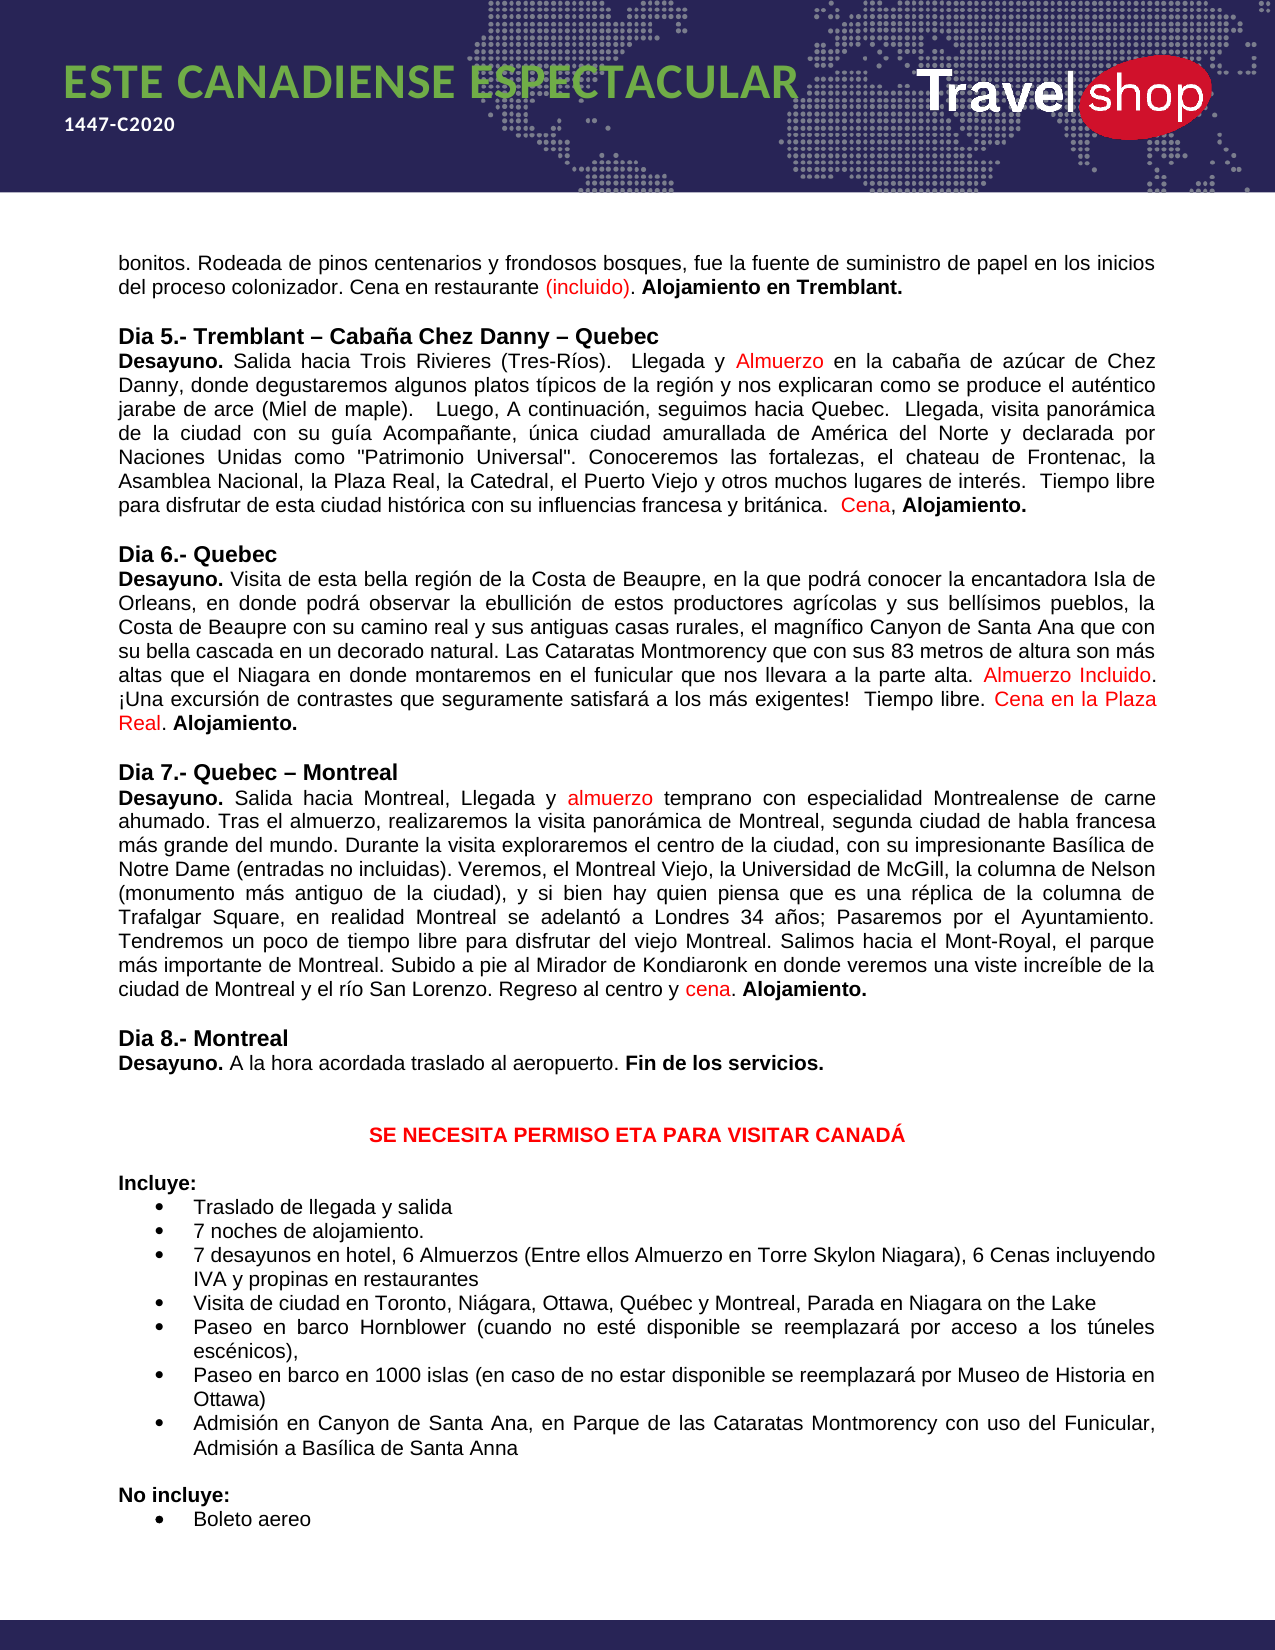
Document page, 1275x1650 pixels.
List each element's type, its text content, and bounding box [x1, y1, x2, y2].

text Desayuno. Salida hacia Trois Rivieres (Tres-Ríos). Llegada y Almuerzo en la cabaña de azúcar de Chez Danny, donde degustaremos algunos platos típicos de la región y nos explicaran como se produce el auténtico jarabe de arce (Miel de maple). Luego, A continuación, seguimos hacia Quebec. Llegada, visita panorámica de la ciudad con su guía Acompañante, única ciudad amurallada de América del Norte y declarada por Naciones Unidas como "Patrimonio Universal". Conoceremos las fortalezas, el chateau de Frontenac, la Asamblea Nacional, la Plaza Real, la Catedral, el Puerto Viejo y otros muchos lugares de interés. Tiempo libre para disfrutar de esta ciudad histórica con su influencias francesa y británica. Cena, Alojamiento. [118, 349, 1157, 517]
list Paseo en barco en 1000 islas (en caso de no estar disponible se reemplazará por Museo de Historia en Ottawa) [156, 1363, 1157, 1411]
text Dia 5.- Tremblant – Cabaña Chez Danny – Quebec [118, 323, 1157, 349]
text No incluye: [118, 1483, 1157, 1507]
list Visita de ciudad en Toronto, Niágara, Ottawa, Québec y Montreal, Parada en Niagara on the Lake [156, 1291, 1157, 1315]
text Incluye: [118, 1171, 1157, 1195]
text SE NECESITA PERMISO ETA PARA VISITAR CANADÁ [118, 1123, 1157, 1147]
text Dia 8.- Montreal [118, 1025, 1157, 1051]
text Dia 7.- Quebec – Montreal [118, 759, 1157, 785]
list 7 desayunos en hotel, 6 Almuerzos (Entre ellos Almuerzo en Torre Skylon Niagara), 6 Cenas incluyendo IVA y propinas en restaurantes [156, 1243, 1157, 1291]
picture [916, 55, 1212, 140]
text Desayuno. A la hora acordada traslado al aeropuerto. Fin de los servicios. [118, 1051, 1157, 1075]
list Admisión en Canyon de Santa Ana, en Parque de las Cataratas Montmorency con uso del Funicular, Admisión a Basílica de Santa Anna [156, 1411, 1157, 1459]
list Traslado de llegada y salida [156, 1195, 1157, 1219]
text Desayuno. Salida hacia Montreal, Llegada y almuerzo temprano con especialidad Montrealense de carne ahumado. Tras el almuerzo, realizaremos la visita panorámica de Montreal, segunda ciudad de habla francesa más grande del mundo. Durante la visita exploraremos el centro de la ciudad, con su impresionante Basílica de Notre Dame (entradas no incluidas). Veremos, el Montreal Viejo, la Universidad de McGill, la columna de Nelson (monumento más antiguo de la ciudad), y si bien hay quien piensa que es una réplica de la columna de Trafalgar Square, en realidad Montreal se adelantó a Londres 34 años; Pasaremos por el Ayuntamiento. Tendremos un poco de tiempo libre para disfrutar del viejo Montreal. Salimos hacia el Mont-Royal, el parque más importante de Montreal. Subido a pie al Mirador de Kondiaronk en donde veremos una viste increíble de la ciudad de Montreal y el río San Lorenzo. Regreso al centro y cena. Alojamiento. [118, 785, 1157, 1001]
text Desayuno. Visita de esta bella región de la Costa de Beaupre, en la que podrá conocer la encantadora Isla de Orleans, en donde podrá observar la ebullición de estos productores agrícolas y sus bellísimos pueblos, la Costa de Beaupre con su camino real y sus antiguas casas rurales, el magnífico Canyon de Santa Ana que con su bella cascada en un decorado natural. Las Cataratas Montmorency que con sus 83 metros de altura son más altas que el Niagara en donde montaremos en el funicular que nos llevara a la parte alta. Almuerzo Incluido. ¡Una excursión de contrastes que seguramente satisfará a los más exigentes! Tiempo libre. Cena en la Plaza Real. Alojamiento. [118, 567, 1157, 735]
list Boleto aereo [156, 1507, 1157, 1531]
list 7 noches de alojamiento. [156, 1219, 1157, 1243]
text Dia 6.- Quebec [118, 541, 1157, 567]
list Paseo en barco Hornblower (cuando no esté disponible se reemplazará por acceso a los túneles escénicos), [156, 1315, 1157, 1363]
